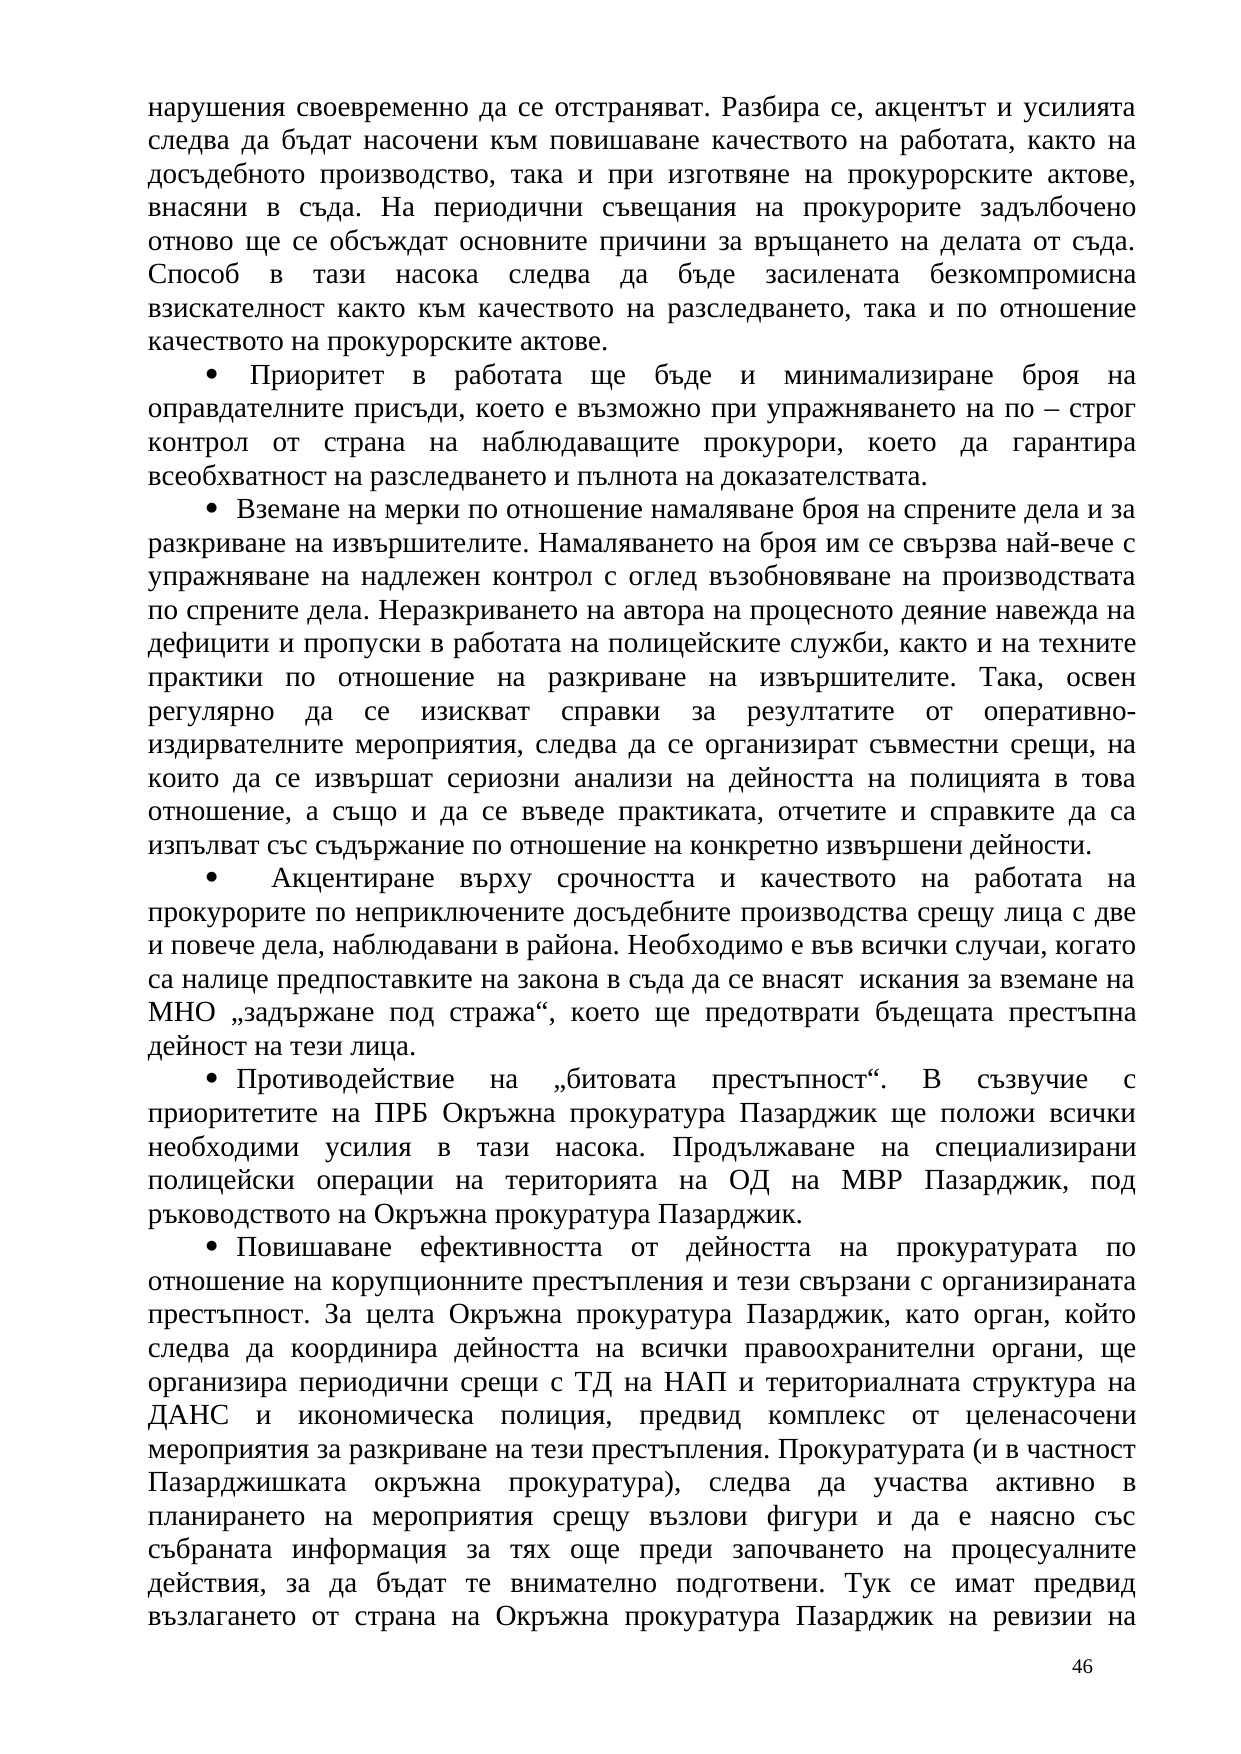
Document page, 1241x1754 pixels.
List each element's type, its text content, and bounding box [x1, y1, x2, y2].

list Вземане на мерки по отношение намаляване броя на спрените дела и за разкриване на извършителите. Намаляването на броя им се свързва най-вече с упражняване на надлежен контрол с оглед възобновяване на производствата по спрените дела. Неразкриването на автора на процесното деяние навежда на дефицити и пропуски в работата на полицейските служби, както и на техните практики по отношение на разкриване на извършителите. Така, освен регулярно да се изискват справки за резултатите от оперативно-издирвателните мероприятия, следва да се организират съвместни срещи, на които да се извършат сериозни анализи на дейността на полицията в това отношение, а също и да се въведе практиката, отчетите и справките да са изпълват със съдържание по отношение на конкретно извършени дейности. [148, 491, 1137, 860]
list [148, 89, 1137, 357]
list Акцентиране върху срочността и качеството на работата на прокурорите по неприключените досъдебните производства срещу лица с две и повече дела, наблюдавани в района. Необходимо е във всички случаи, когато са налице предпоставките на закона в съда да се внасят искания за вземане на МНО „задържане под стража“, което ще предотврати бъдещата престъпна дейност на тези лица. [148, 860, 1137, 1062]
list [148, 1229, 1137, 1632]
list Противодействие на „битовата престъпност“. В съзвучие с приоритетите на ПРБ Окръжна прокуратура Пазарджик ще положи всички необходими усилия в тази насока. Продължаване на специализирани полицейски операции на територията на ОД на МВР Пазарджик, под ръководството на Окръжна прокуратура Пазарджик. [148, 1062, 1137, 1229]
list Приоритет в работата ще бъде и минимализиране броя на оправдателните присъди, което е възможно при упражняването на по – строг контрол от страна на наблюдаващите прокурори, което да гарантира всеобхватност на разследването и пълнота на доказателствата. [148, 357, 1137, 491]
